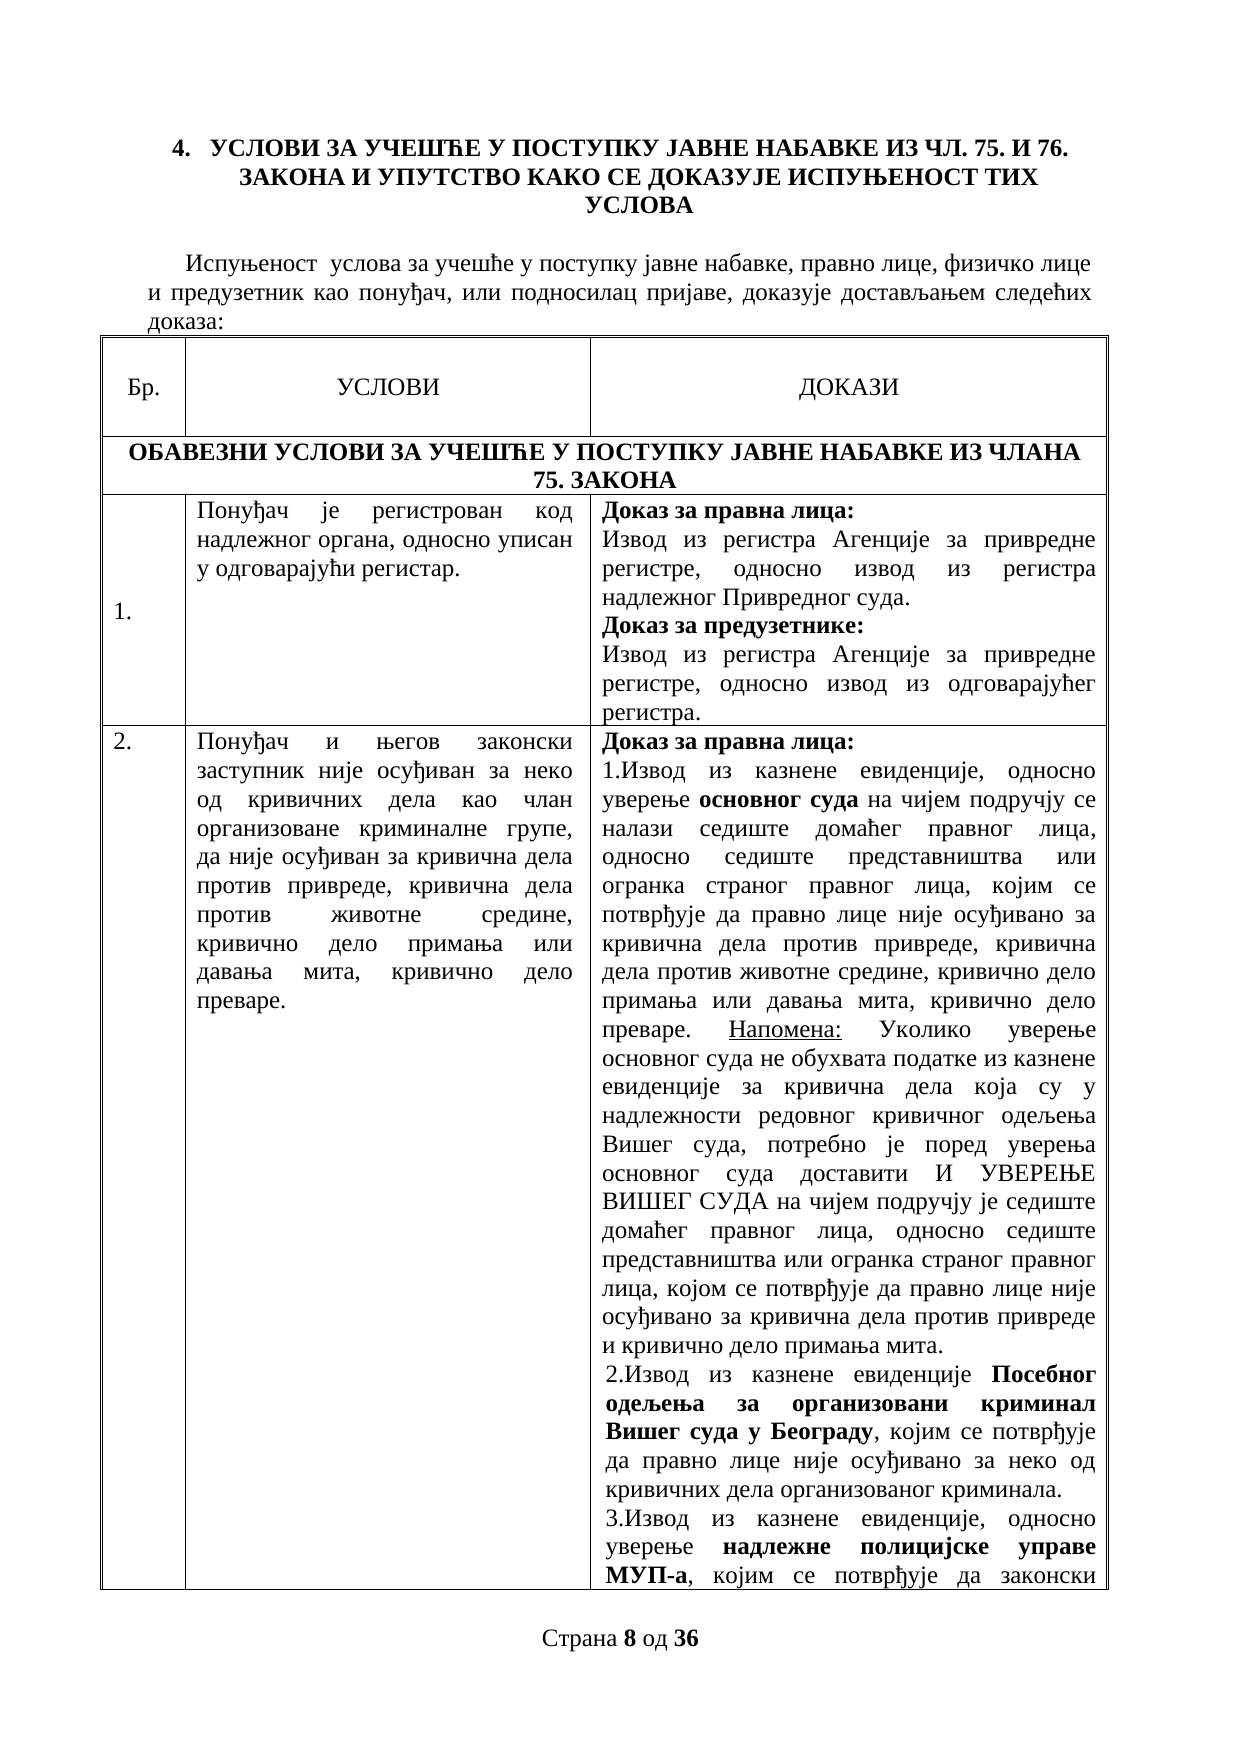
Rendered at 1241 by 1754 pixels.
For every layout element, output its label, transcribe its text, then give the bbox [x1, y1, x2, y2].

subtitle УСЛОВИ ЗА УЧЕШЋЕ У ПОСТУПКУ ЈАВНЕ НАБАВКЕ ИЗ ЧЛ. 75. И 76. ЗАКОНА И УПУТСТВО КАКО СЕ ДОКАЗУЈЕ ИСПУЊЕНОСТ ТИХ УСЛОВА [148, 133, 1092, 219]
table_cell [103, 726, 185, 1589]
table_header Бр. [103, 338, 185, 436]
table_cell Понуђач је регистрован код надлежног органа, односно уписан у одговарајући регистар. [186, 495, 590, 725]
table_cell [591, 726, 1106, 1589]
table_cell ОБАВЕЗНИ УСЛОВИ ЗА УЧЕШЋЕ У ПОСТУПКУ ЈАВНЕ НАБАВКЕ ИЗ ЧЛАНА 75. ЗАКОНА [103, 437, 1106, 494]
table_cell [103, 495, 185, 725]
table_cell Доказ за правна лица: Извод из регистра Агенције за привредне регистре, односно извод из регистра надлежног Привредног суда. Доказ за предузетнике: Извод из регистра Агенције за привредне регистре, односно извод из одговарајућег регистра. [591, 495, 1106, 725]
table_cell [186, 726, 590, 1589]
text Испуњеност услова за учешће у поступку јавне набавке, правно лице, физичко лице и предузетник као понуђач, или подносилац пријаве, доказује достављањем следећих доказа: [148, 248, 1092, 334]
table_header УСЛОВИ [186, 338, 590, 436]
table_header ДОКАЗИ [591, 338, 1106, 436]
